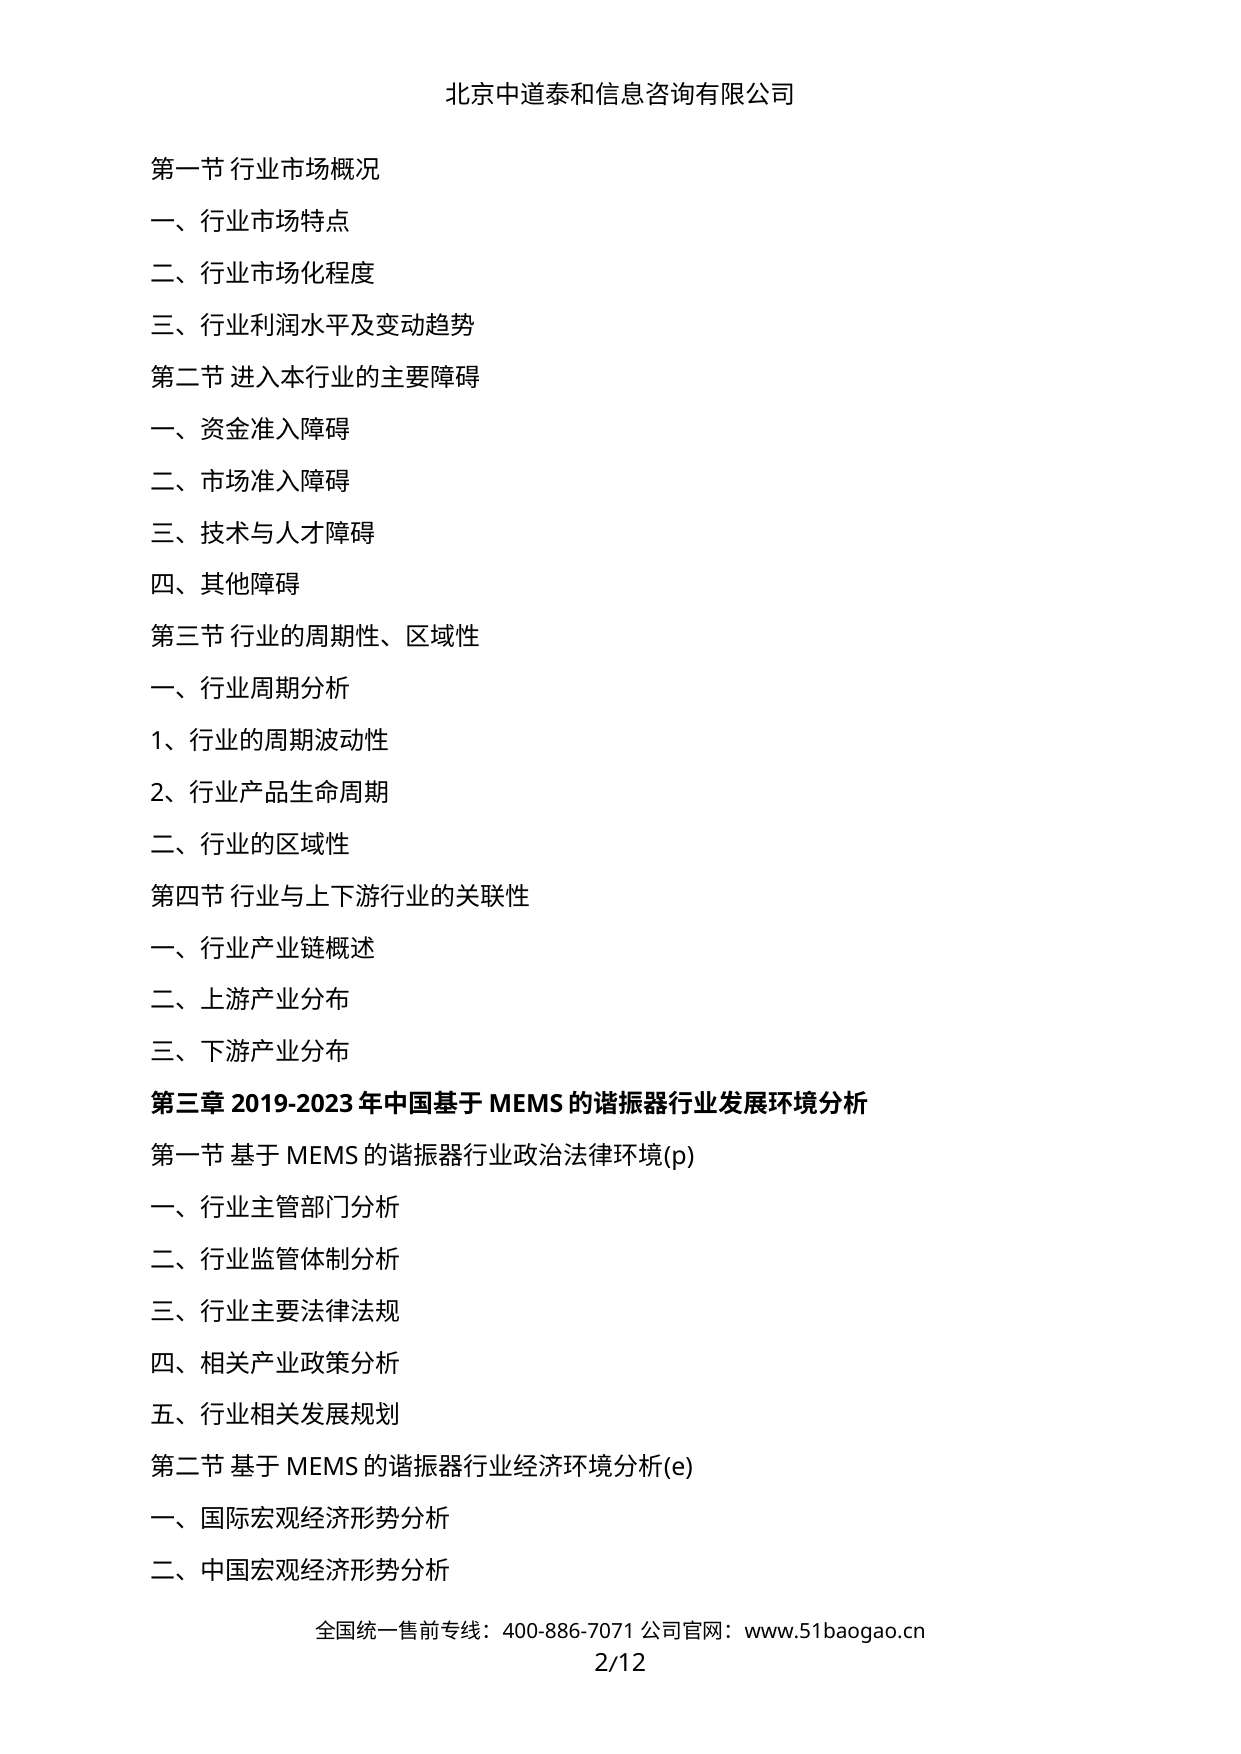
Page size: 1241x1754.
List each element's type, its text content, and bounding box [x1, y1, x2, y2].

text 二、行业监管体制分析 [150, 1239, 1090, 1276]
text 一、资金准入障碍 [150, 409, 1090, 446]
text 2、行业产品生命周期 [150, 772, 1090, 809]
text 五、行业相关发展规划 [150, 1395, 1090, 1431]
text 第三节 行业的周期性、区域性 [150, 617, 1090, 653]
text 第一节 行业市场概况 [150, 150, 1090, 186]
text 一、行业市场特点 [150, 202, 1090, 238]
text 第一节 基于MEMS的谐振器行业政治法律环境(p) [150, 1136, 1090, 1172]
text 三、技术与人才障碍 [150, 513, 1090, 549]
text 三、行业利润水平及变动趋势 [150, 306, 1090, 342]
text 一、行业产业链概述 [150, 928, 1090, 964]
text 第二节 基于MEMS的谐振器行业经济环境分析(e) [150, 1447, 1090, 1483]
text 1、行业的周期波动性 [150, 721, 1090, 757]
text 第二节 进入本行业的主要障碍 [150, 357, 1090, 394]
text 二、市场准入障碍 [150, 461, 1090, 497]
text 三、行业主要法律法规 [150, 1291, 1090, 1327]
text 第四节 行业与上下游行业的关联性 [150, 876, 1090, 912]
text 二、行业的区域性 [150, 824, 1090, 861]
text 二、上游产业分布 [150, 980, 1090, 1016]
text 三、下游产业分布 [150, 1032, 1090, 1068]
text 第三章 2019-2023年中国基于MEMS的谐振器行业发展环境分析 [150, 1084, 1090, 1120]
text 一、行业周期分析 [150, 669, 1090, 705]
text 二、行业市场化程度 [150, 254, 1090, 290]
text 一、国际宏观经济形势分析 [150, 1499, 1090, 1535]
text 一、行业主管部门分析 [150, 1187, 1090, 1224]
text 四、其他障碍 [150, 565, 1090, 601]
text 四、相关产业政策分析 [150, 1343, 1090, 1379]
text 二、中国宏观经济形势分析 [150, 1551, 1090, 1587]
